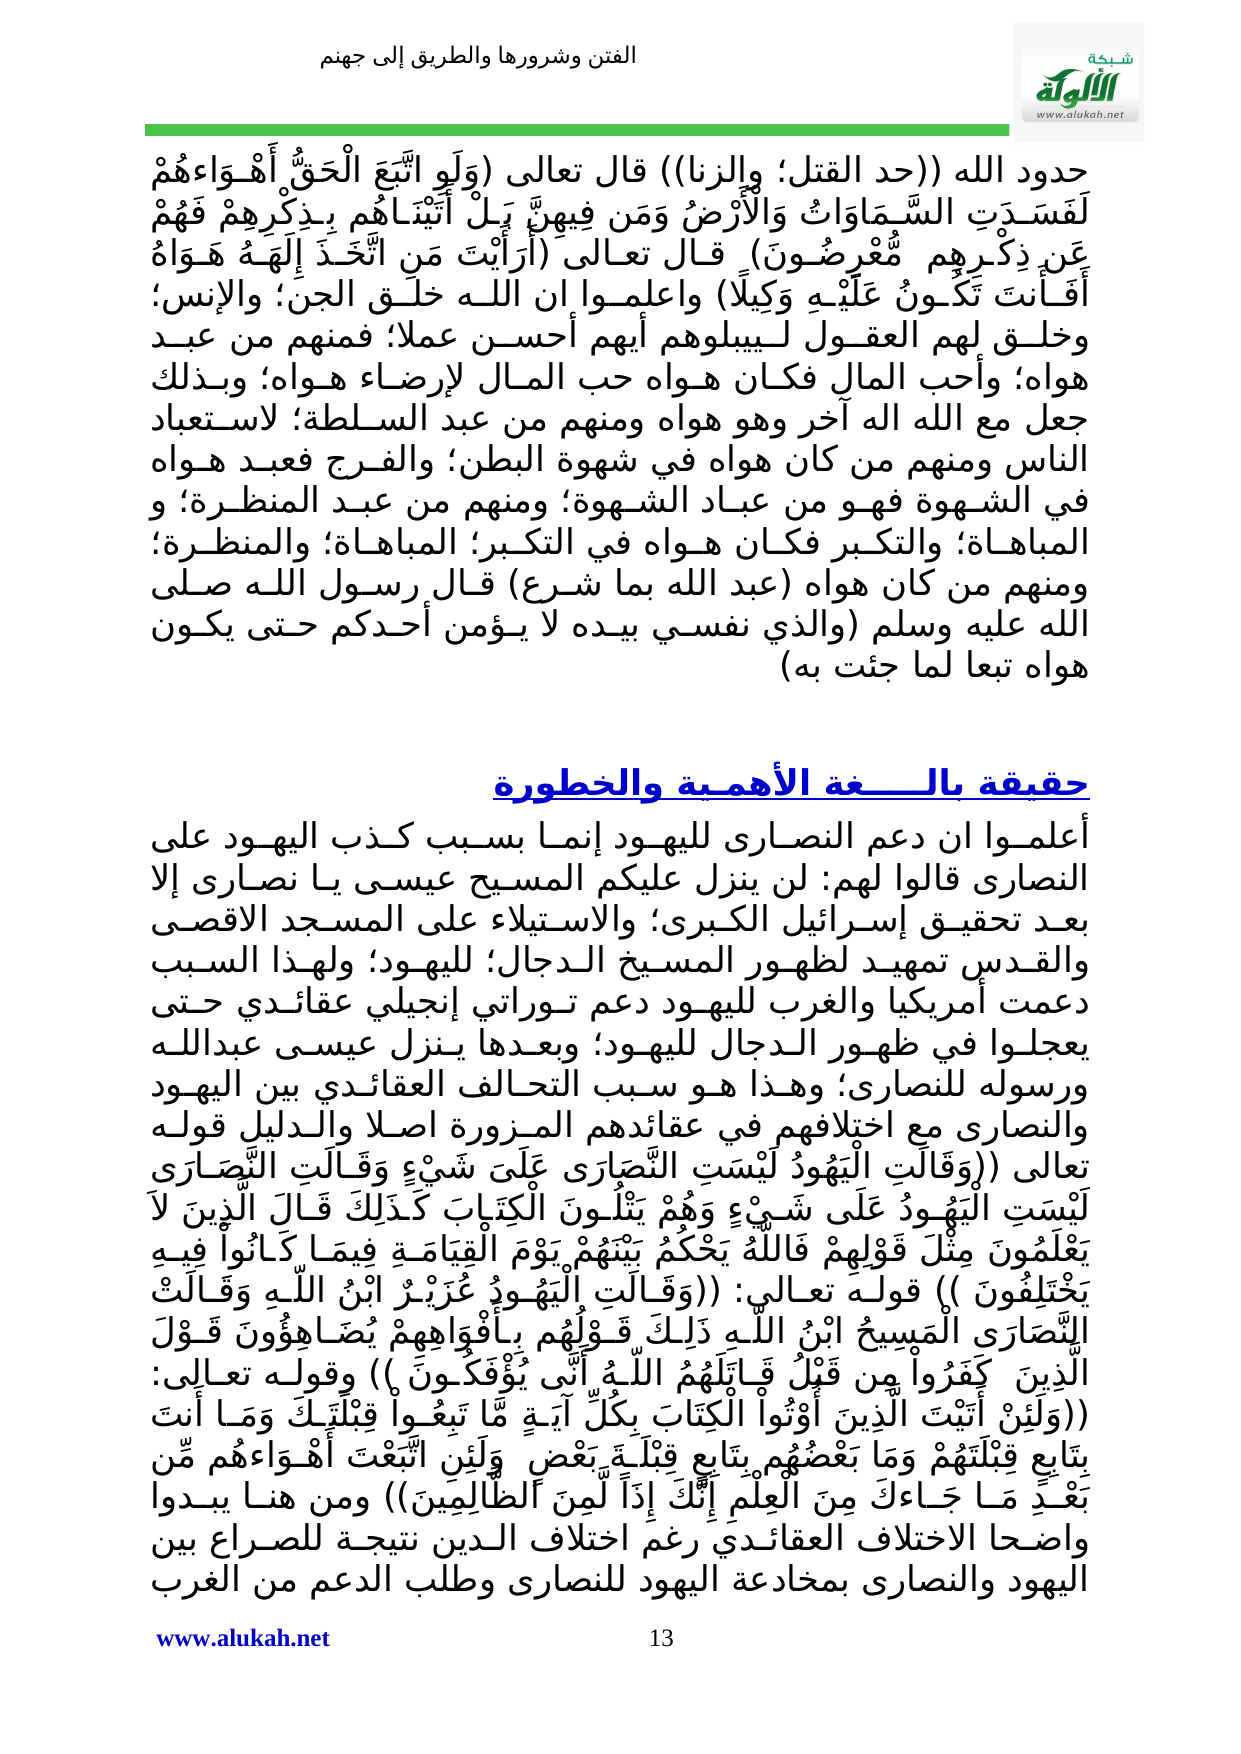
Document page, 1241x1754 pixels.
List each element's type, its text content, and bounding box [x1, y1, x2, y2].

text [150, 150, 1090, 686]
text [150, 816, 1090, 1600]
text حقيقة بالـــــغة الأهمـية والخطورة [150, 762, 1090, 803]
